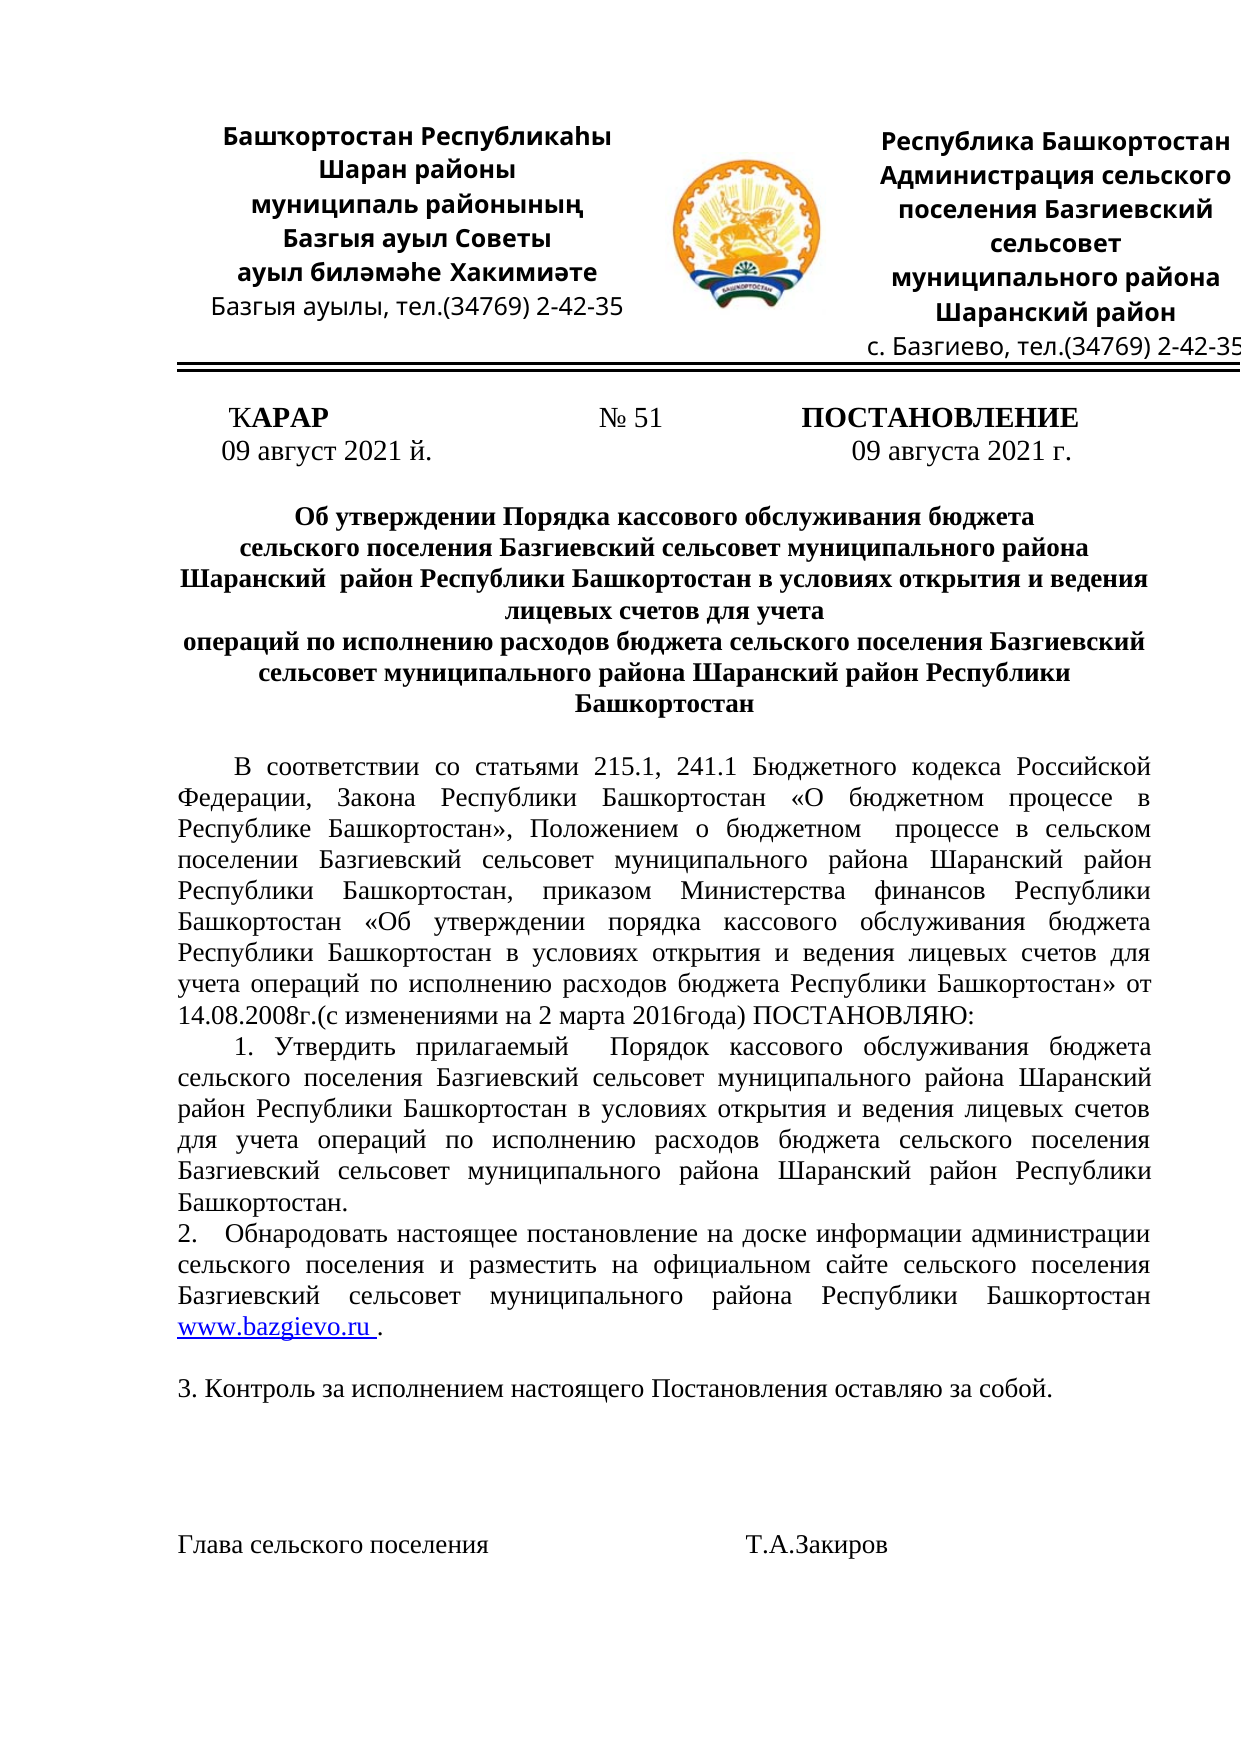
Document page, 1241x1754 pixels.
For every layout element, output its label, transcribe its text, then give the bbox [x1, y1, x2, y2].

text ҠАРАР № 51 ПОСТАНОВЛЕНИЕ [177, 400, 1152, 433]
table_header Республика Башкортостан Администрация сельского поселения Базгиевский сельсовет муниципального района Шаранский район с. Базгиево, тел.(34769) 2-42-35 [834, 118, 1240, 362]
text В соответствии со статьями 215.1, 241.1 Бюджетного кодекса Российской Федерации, Закона Республики Башкортостан «О бюджетном процессе в Республике Башкортостан», Положением о бюджетном процессе в сельском поселении Базгиевский сельсовет муниципального района Шаранский район Республики Башкортостан, приказом Министерства финансов Республики Башкортостан «Об утверждении порядка кассового обслуживания бюджета Республики Башкортостан в условиях открытия и ведения лицевых счетов для учета операций по исполнению расходов бюджета Республики Башкортостан» от 14.08.2008г.(с изменениями на 2 марта 2016года) ПОСТАНОВЛЯЮ: [177, 749, 1152, 1030]
text 3. Контроль за исполнением настоящего Постановления оставляю за собой. [177, 1372, 1152, 1404]
text Об утверждении Порядка кассового обслуживания бюджета [177, 500, 1152, 531]
text операций по исполнению расходов бюджета сельского поселения Базгиевский сельсовет муниципального района Шаранский район Республики Башкортостан [177, 625, 1152, 718]
text 1. Утвердить прилагаемый Порядок кассового обслуживания бюджета сельского поселения Базгиевский сельсовет муниципального района Шаранский район Республики Башкортостан в условиях открытия и ведения лицевых счетов для учета операций по исполнению расходов бюджета сельского поселения Базгиевский сельсовет муниципального района Шаранский район Республики Башкортостан. [177, 1030, 1152, 1217]
picture [665, 152, 827, 315]
table_header [657, 118, 834, 362]
text 09 август 2021 й. 09 августа 2021 г. [177, 433, 1152, 467]
table_header Башҡортостан Республикаһы Шаран районы муниципаль районының Базгыя ауыл Советы ауыл биләмәһе Хакимиәте Базгыя ауылы, тел.(34769) 2-42-35 [177, 118, 657, 362]
text 2. Обнародовать настоящее постановление на доске информации администрации сельского поселения и разместить на официальном сайте сельского поселения Базгиевский сельсовет муниципального района Республики Башкортостан www.bazgievo.ru . [177, 1217, 1152, 1341]
text сельского поселения Базгиевский сельсовет муниципального района Шаранский район Республики Башкортостан в условиях открытия и ведения лицевых счетов для учета [177, 531, 1152, 625]
text Глава сельского поселения Т.А.Закиров [177, 1528, 1152, 1559]
